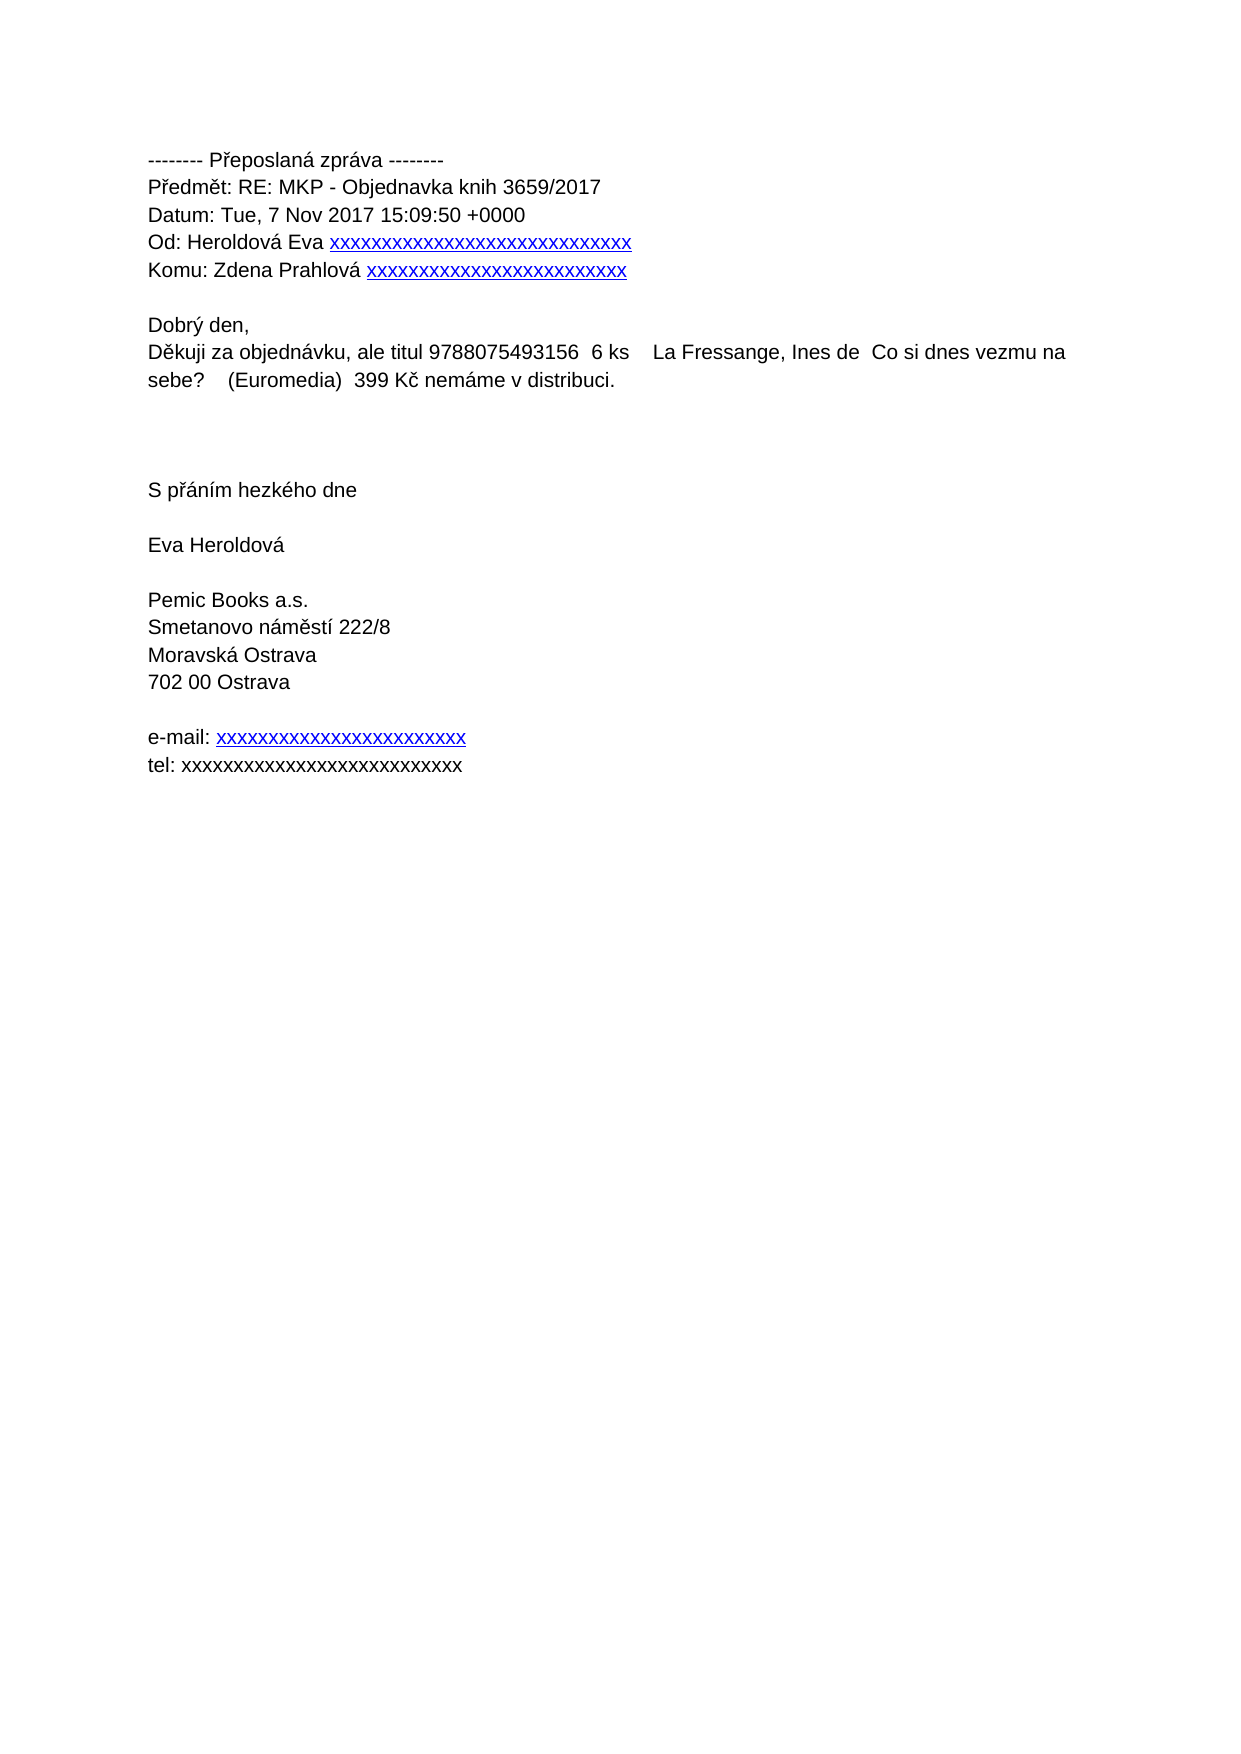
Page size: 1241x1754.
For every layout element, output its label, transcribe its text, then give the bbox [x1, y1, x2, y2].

text -------- Přeposlaná zpráva -------- Předmět: RE: MKP - Objednavka knih 3659/2017 Datum: Tue, 7 Nov 2017 15:09:50 +0000 Od: Heroldová Eva xxxxxxxxxxxxxxxxxxxxxxxxxxxxx Komu: Zdena Prahlová xxxxxxxxxxxxxxxxxxxxxxxxx Dobrý den, Děkuji za objednávku, ale titul 9788075493156 6 ks La Fressange, Ines de Co si dnes vezmu na sebe? (Euromedia) 399 Kč nemáme v distribuci. S přáním hezkého dne Eva Heroldová Pemic Books a.s. Smetanovo náměstí 222/8 Moravská Ostrava 702 00 Ostrava e-mail: xxxxxxxxxxxxxxxxxxxxxxxx tel: xxxxxxxxxxxxxxxxxxxxxxxxxxx [148, 148, 1093, 777]
